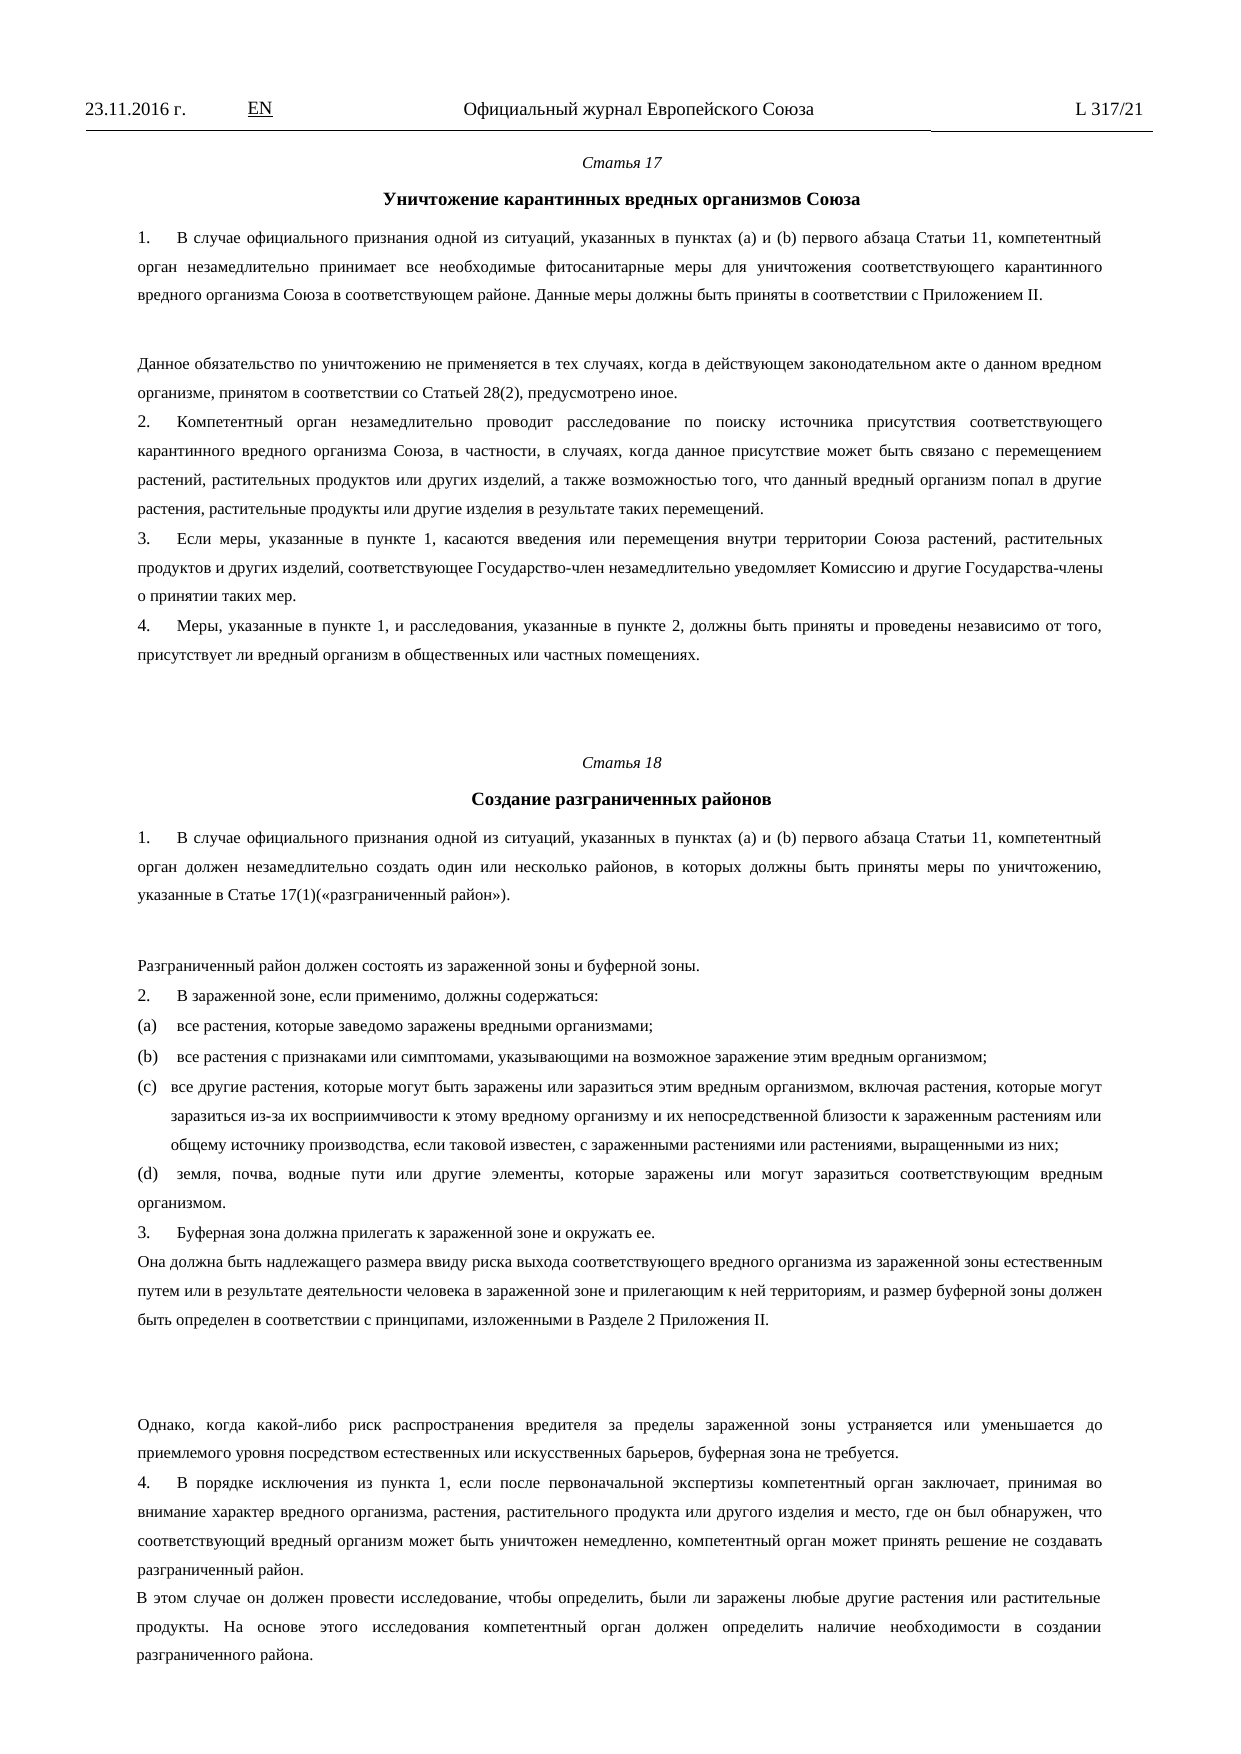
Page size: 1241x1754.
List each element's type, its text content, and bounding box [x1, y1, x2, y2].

list В порядке исключения из пункта 1, если после первоначальной экспертизы компетентный орган заключает, принимая во внимание характер вредного организма, растения, растительного продукта или другого изделия и место, где он был обнаружен, что соответствующий вредный организм может быть уничтожен немедленно, компетентный орган может принять решение не создавать разграниченный район. [137, 1472, 1104, 1578]
list все растения, которые заведомо заражены вредными организмами; [137, 1015, 1104, 1035]
text Уничтожение карантинных вредных организмов Союза [139, 188, 1104, 209]
text 23.11.2016 г. [85, 98, 186, 119]
list Меры, указанные в пункте 1, и расследования, указанные в пункте 2, должны быть приняты и проведены независимо от того, присутствует ли вредный организм в общественных или частных помещениях. [137, 615, 1104, 664]
text Статья 17 [139, 153, 1104, 172]
text Однако, когда какой-либо риск распространения вредителя за пределы зараженной зоны устраняется или уменьшается до приемлемого уровня посредством естественных или искусственных барьеров, буферная зона не требуется. [137, 1414, 1104, 1462]
list Если меры, указанные в пункте 1, касаются введения или перемещения внутри территории Союза растений, растительных продуктов и других изделий, соответствующее Государство-член незамедлительно уведомляет Комиссию и другие Государства-члены о принятии таких мер. [137, 527, 1104, 605]
text Она должна быть надлежащего размера ввиду риска выхода соответствующего вредного организма из зараженной зоны естественным путем или в результате деятельности человека в зараженной зоне и прилегающим к ней территориям, и размер буферной зоны должен быть определен в соответствии с принципами, изложенными в Разделе 2 Приложения II. [137, 1252, 1104, 1329]
text L 317/21 [1075, 98, 1143, 119]
list Буферная зона должна прилегать к зараженной зоне и окружать ее. [137, 1222, 1104, 1242]
list В случае официального признания одной из ситуаций, указанных в пунктах (а) и (b) первого абзаца Статьи 11, компетентный орган должен незамедлительно создать один или несколько районов, в которых должны быть приняты меры по уничтожению, указанные в Статье 17(1)(«разграниченный район»). [137, 826, 1104, 904]
list все другие растения, которые могут быть заражены или заразиться этим вредным организмом, включая растения, которые могут заразиться из-за их восприимчивости к этому вредному организму и их непосредственной близости к зараженным растениям или общему источнику производства, если таковой известен, с зараженными растениями или растениями, выращенными из них; [137, 1076, 1104, 1154]
text В этом случае он должен провести исследование, чтобы определить, были ли заражены любые другие растения или растительные продукты. На основе этого исследования компетентный орган должен определить наличие необходимости в создании разграниченного района. [136, 1588, 1102, 1664]
text Официальный журнал Европейского Союза [463, 98, 814, 119]
list В случае официального признания одной из ситуаций, указанных в пунктах (a) и (b) первого абзаца Статьи 11, компетентный орган незамедлительно принимает все необходимые фитосанитарные меры для уничтожения соответствующего карантинного вредного организма Союза в соответствующем районе. Данные меры должны быть приняты в соответствии с Приложением II. [137, 226, 1104, 304]
text Данное обязательство по уничтожению не применяется в тех случаях, когда в действующем законодательном акте о данном вредном организме, принятом в соответствии со Статьей 28(2), предусмотрено иное. [137, 354, 1104, 402]
list все растения с признаками или симптомами, указывающими на возможное заражение этим вредным организмом; [137, 1045, 1104, 1066]
text EN [247, 97, 272, 116]
list В зараженной зоне, если применимо, должны содержаться: [137, 984, 1104, 1005]
text Статья 18 [139, 753, 1104, 772]
text Создание разграниченных районов [139, 788, 1104, 809]
text Разграниченный район должен состоять из зараженной зоны и буферной зоны. [137, 956, 1104, 975]
list Компетентный орган незамедлительно проводит расследование по поиску источника присутствия соответствующего карантинного вредного организма Союза, в частности, в случаях, когда данное присутствие может быть связано с перемещением растений, растительных продуктов или других изделий, а также возможностью того, что данный вредный организм попал в другие растения, растительные продукты или другие изделия в результате таких перемещений. [137, 411, 1104, 518]
list земля, почва, водные пути или другие элементы, которые заражены или могут заразиться соответствующим вредным организмом. [137, 1163, 1104, 1212]
